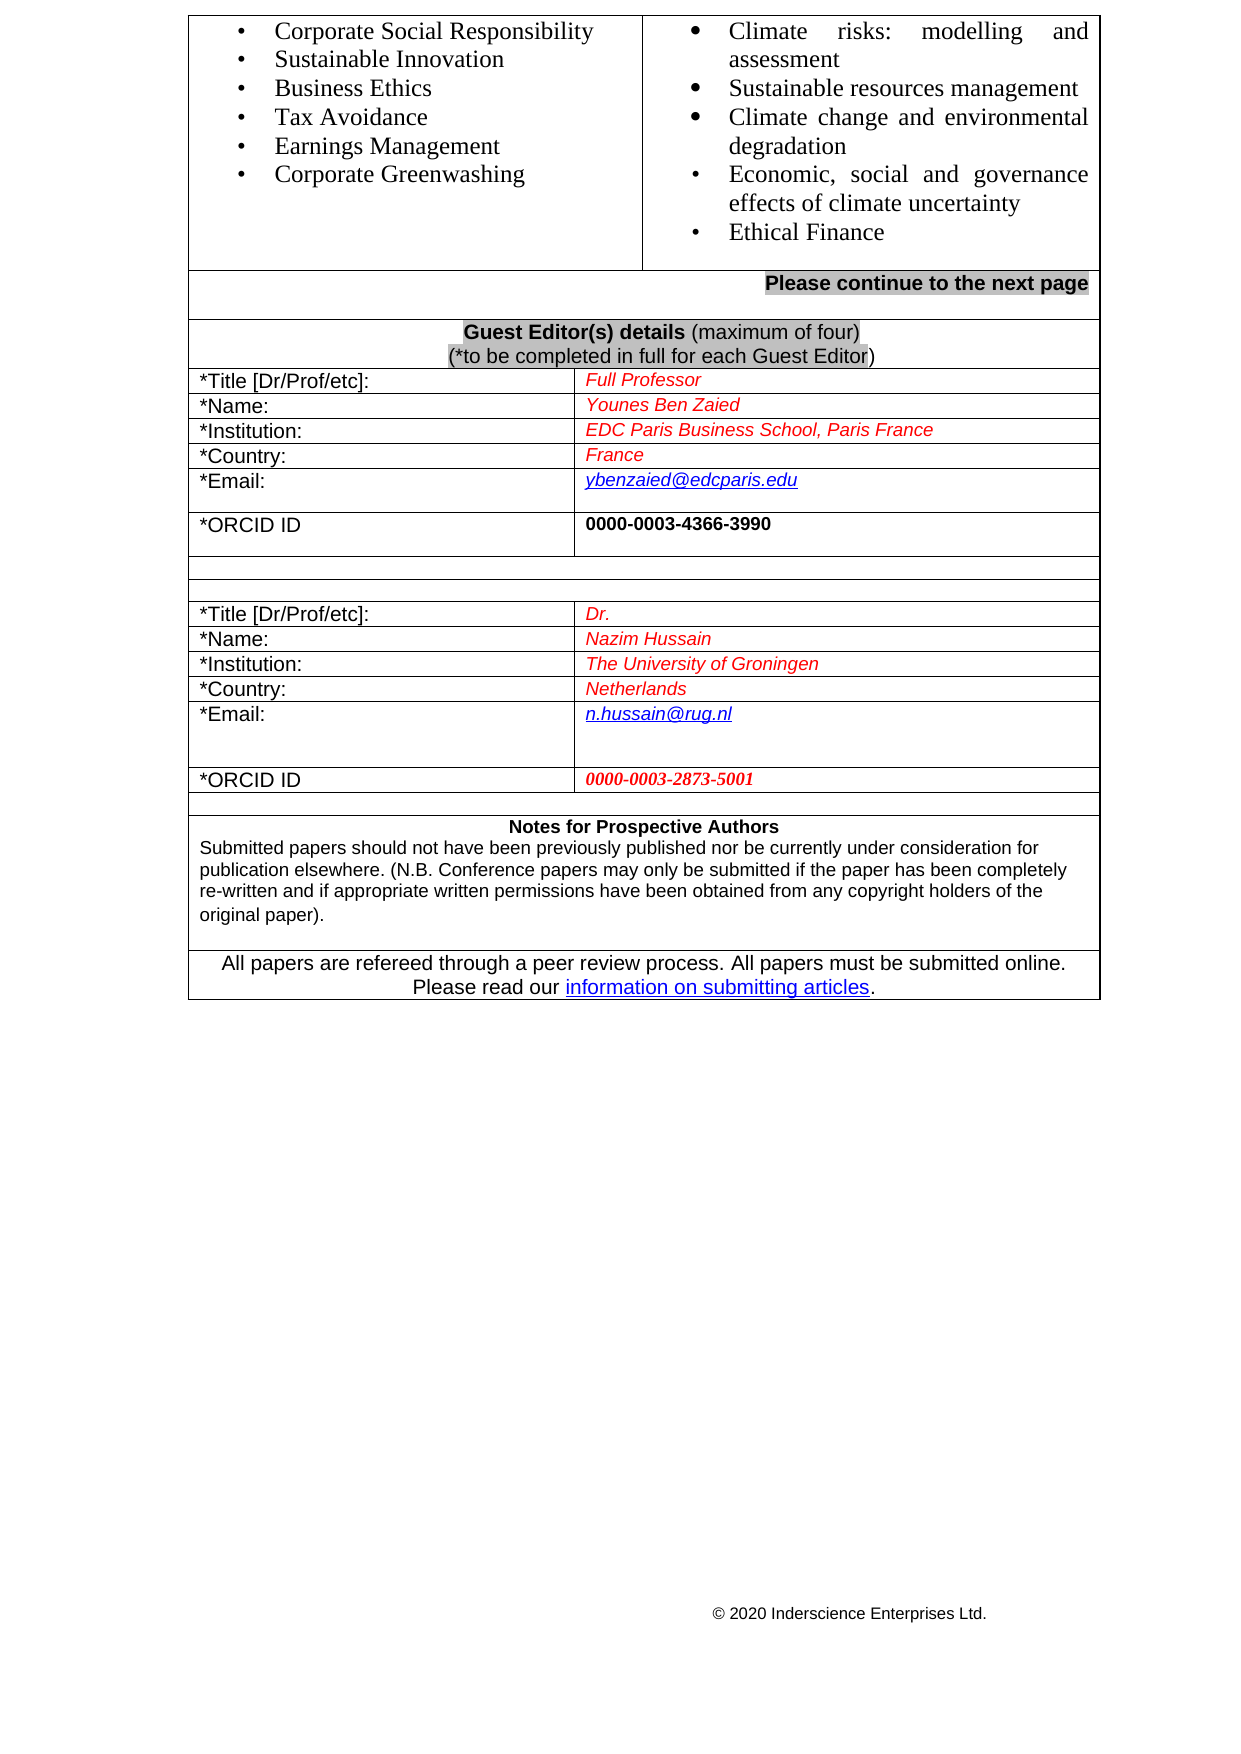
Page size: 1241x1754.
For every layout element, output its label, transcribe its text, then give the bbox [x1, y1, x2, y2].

table_cell *Institution: [189, 652, 574, 676]
table_cell Guest Editor(s) details (maximum of four) (*to be completed in full for each Guest Editor) [189, 320, 463, 368]
table_cell *Country: [189, 444, 574, 468]
table_cell [189, 793, 1099, 814]
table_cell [643, 16, 1099, 270]
table_cell *ORCID ID [189, 513, 574, 556]
table_cell France [575, 444, 1099, 468]
table_cell n.hussain@rug.nl [575, 702, 1099, 767]
table_cell Younes Ben Zaied [575, 394, 1099, 418]
table_cell *Title [Dr/Prof/etc]: [189, 602, 574, 626]
table_cell [189, 557, 1099, 579]
table_cell *Email: [189, 469, 574, 512]
table_cell 0000-0003-2873-5001 [575, 768, 1099, 792]
table_cell Full Professor [575, 369, 1099, 393]
table_cell *Institution: [189, 419, 574, 443]
table_cell *Email: [189, 702, 574, 767]
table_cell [189, 16, 642, 270]
table_cell *Name: [189, 627, 574, 651]
table_cell Dr. [575, 602, 1099, 626]
table_cell Please continue to the next page [189, 271, 1099, 319]
table_cell *Title [Dr/Prof/etc]: [189, 369, 574, 393]
table_cell EDC Paris Business School, Paris France [575, 419, 1099, 443]
table_cell *Name: [189, 394, 574, 418]
table_cell Guest Editor(s) details (maximum of four) (*to be completed in full for each Guest Editor) [860, 320, 1099, 368]
table_cell The University of Groningen [575, 652, 1099, 676]
table_cell Notes for Prospective Authors Submitted papers should not have been previously published nor be currently under consideration for publication elsewhere. (N.B. Conference papers may only be submitted if the paper has been completely re-written and if appropriate written permissions have been obtained from any copyright holders of the original paper). [189, 816, 1099, 950]
table_cell *Country: [189, 677, 574, 701]
table_cell Netherlands [575, 677, 1099, 701]
table_cell [189, 580, 1099, 601]
table_cell *ORCID ID [189, 768, 574, 792]
table_cell Nazim Hussain [575, 627, 1099, 651]
table_cell ybenzaied@edcparis.edu [575, 469, 1099, 512]
table_cell All papers are refereed through a peer review process. All papers must be submitted online. Please read our information on submitting articles. [189, 951, 1099, 999]
table_cell 0000-0003-4366-3990 [575, 513, 1099, 556]
